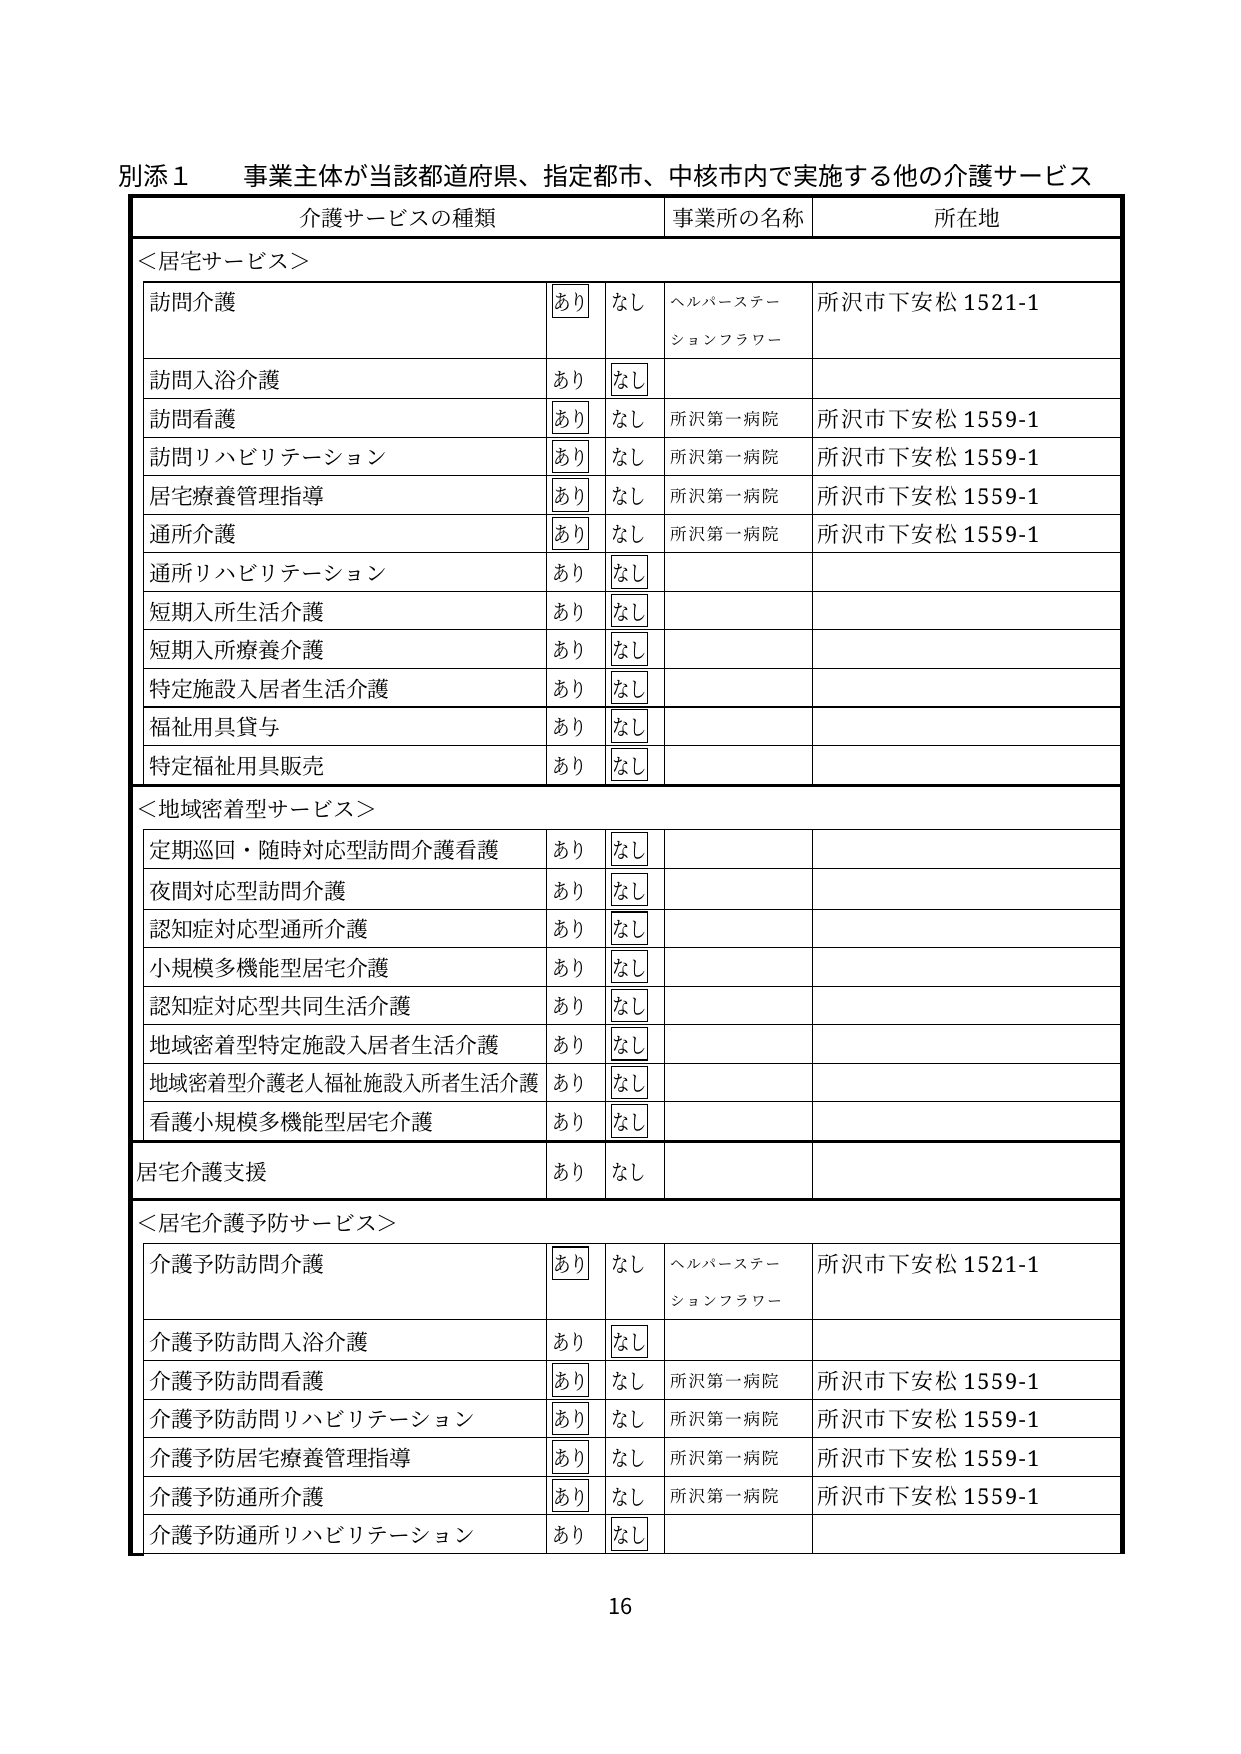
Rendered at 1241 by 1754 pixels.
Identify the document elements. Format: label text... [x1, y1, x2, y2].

table_cell [665, 830, 812, 868]
table_cell なし [606, 1102, 664, 1140]
table_cell なし [606, 669, 664, 706]
table_cell [813, 1102, 1120, 1140]
table_cell なし [606, 910, 664, 947]
table_cell [133, 281, 143, 783]
table_cell なし [606, 1025, 664, 1063]
table_cell [133, 829, 143, 1140]
table_cell [813, 630, 1120, 668]
table_cell あり [547, 1361, 605, 1398]
table_cell なし [606, 1143, 664, 1198]
table_cell 短期入所療養介護 [144, 630, 546, 668]
table_cell 通所介護 [144, 515, 546, 552]
table_cell [813, 746, 1120, 783]
table_cell あり [547, 359, 605, 398]
table_cell なし [606, 1477, 664, 1514]
table_cell [813, 359, 1120, 398]
table_cell [813, 948, 1120, 986]
table_header 事業所の名称 [665, 198, 812, 236]
table_cell 特定福祉用具販売 [144, 746, 546, 783]
table_cell なし [606, 438, 664, 475]
table_cell あり [547, 1477, 605, 1514]
table_cell あり [547, 1064, 605, 1101]
table_cell 通所リハビリテーション [144, 553, 546, 591]
table_cell 地域密着型介護老人福祉施設入所者生活介護 [144, 1064, 546, 1101]
table_cell あり [547, 399, 605, 437]
table_cell 福祉用具貸与 [144, 708, 546, 745]
table_cell あり [547, 1320, 605, 1360]
table_cell あり [547, 669, 605, 706]
table_cell 所沢市下安松1559-1 [813, 1477, 1120, 1514]
table_cell 短期入所生活介護 [144, 592, 546, 629]
table_cell 所沢第一病院 [665, 476, 812, 514]
table_cell 定期巡回・随時対応型訪問介護看護 [144, 830, 546, 868]
table_cell 介護予防通所介護 [144, 1477, 546, 1514]
table_cell なし [606, 1361, 664, 1398]
table_cell 所沢第一病院 [665, 1438, 812, 1476]
table_cell [813, 708, 1120, 745]
table_cell あり [547, 1400, 605, 1437]
table_cell なし [606, 948, 664, 986]
table_cell あり [547, 1025, 605, 1063]
table_cell [665, 1102, 812, 1140]
table_cell 所沢第一病院 [665, 1361, 812, 1398]
table_cell 認知症対応型共同生活介護 [144, 987, 546, 1024]
table_cell なし [606, 359, 664, 398]
table_cell [813, 1515, 1120, 1553]
table_cell あり [547, 948, 605, 986]
table_cell あり [547, 869, 605, 908]
table_cell 夜間対応型訪問介護 [144, 869, 546, 908]
table_cell あり [547, 830, 605, 868]
table_cell なし [606, 746, 664, 783]
table_cell なし [606, 553, 664, 591]
table_cell [665, 1320, 812, 1360]
table_cell なし [606, 1438, 664, 1476]
table_cell あり [547, 1438, 605, 1476]
table_cell なし [606, 708, 664, 745]
table_cell なし [606, 515, 664, 552]
table_cell [665, 553, 812, 591]
table_cell あり [547, 283, 605, 357]
table_cell 訪問入浴介護 [144, 359, 546, 398]
table_cell [813, 1320, 1120, 1360]
table_cell あり [547, 592, 605, 629]
table_cell 所沢市下安松1559-1 [813, 438, 1120, 475]
table_cell あり [547, 987, 605, 1024]
table_cell あり [547, 553, 605, 591]
table_cell なし [606, 869, 664, 908]
table_cell 介護予防訪問入浴介護 [144, 1320, 546, 1360]
table_cell 所沢市下安松1559-1 [813, 1361, 1120, 1398]
table_cell 特定施設入居者生活介護 [144, 669, 546, 706]
table_cell あり [547, 438, 605, 475]
table_cell あり [547, 708, 605, 745]
table_cell [665, 592, 812, 629]
table_cell 所沢第一病院 [665, 515, 812, 552]
table_cell 介護予防訪問介護 [144, 1244, 546, 1319]
table_cell あり [547, 1102, 605, 1140]
table_cell 小規模多機能型居宅介護 [144, 948, 546, 986]
table_cell 訪問リハビリテーション [144, 438, 546, 475]
table_cell 認知症対応型通所介護 [144, 910, 546, 947]
table_cell なし [606, 1400, 664, 1437]
table_cell ＜居宅介護予防サービス＞ [133, 1201, 1120, 1243]
text 別添１ 事業主体が当該都道府県、指定都市、中核市内で実施する他の介護サービス [118, 156, 1122, 193]
table_cell [665, 948, 812, 986]
table_cell 訪問看護 [144, 399, 546, 437]
table_cell 所沢第一病院 [665, 1400, 812, 1437]
table_cell なし [606, 987, 664, 1024]
table_cell あり [547, 515, 605, 552]
table_cell あり [547, 476, 605, 514]
table_cell [665, 1143, 812, 1198]
table_cell なし [606, 283, 664, 357]
table_cell なし [606, 1320, 664, 1360]
table_cell 居宅介護支援 [133, 1143, 546, 1198]
table_cell あり [547, 1143, 605, 1198]
table_cell [813, 553, 1120, 591]
table_cell 地域密着型特定施設入居者生活介護 [144, 1025, 546, 1063]
table_cell 介護予防通所リハビリテーション [144, 1515, 546, 1553]
table_cell 訪問介護 [144, 283, 546, 357]
table_cell ＜地域密着型サービス＞ [133, 787, 1120, 829]
table_cell [813, 987, 1120, 1024]
table_cell なし [606, 399, 664, 437]
table_cell 所沢市下安松1521-1 [813, 1244, 1120, 1319]
table_cell [133, 1243, 143, 1553]
table_cell 所沢第一病院 [665, 399, 812, 437]
table_cell 所沢市下安松1521-1 [813, 283, 1120, 357]
table_cell 所沢市下安松1559-1 [813, 399, 1120, 437]
table_cell ＜居宅サービス＞ [133, 239, 1120, 281]
table_cell なし [606, 476, 664, 514]
table_cell 所沢市下安松1559-1 [813, 1400, 1120, 1437]
table_cell 所沢市下安松1559-1 [813, 1438, 1120, 1476]
table_cell [813, 1143, 1120, 1198]
table_cell 所沢市下安松1559-1 [813, 476, 1120, 514]
table_cell [665, 746, 812, 783]
table_cell [665, 359, 812, 398]
table_cell [813, 830, 1120, 868]
table_cell 介護予防居宅療養管理指導 [144, 1438, 546, 1476]
table_cell 介護予防訪問リハビリテーション [144, 1400, 546, 1437]
table_cell [665, 669, 812, 706]
table_cell [813, 592, 1120, 629]
table_cell [813, 910, 1120, 947]
table_cell なし [606, 830, 664, 868]
table_cell 所沢第一病院 [665, 438, 812, 475]
table_cell [665, 987, 812, 1024]
table_cell [813, 1025, 1120, 1063]
table_header 介護サービスの種類 [133, 198, 664, 236]
table_cell あり [547, 1244, 605, 1319]
table_cell なし [606, 592, 664, 629]
table_cell [665, 869, 812, 908]
table_cell 所沢第一病院 [665, 1477, 812, 1514]
table_cell [665, 630, 812, 668]
table_cell あり [547, 1515, 605, 1553]
table_cell あり [547, 910, 605, 947]
table_cell [813, 669, 1120, 706]
table_cell ヘルパーステーションフラワー [665, 1244, 812, 1319]
table_cell なし [606, 1064, 664, 1101]
table_cell [813, 1064, 1120, 1101]
table_header 所在地 [813, 198, 1120, 236]
table_cell [813, 869, 1120, 908]
table_cell なし [606, 630, 664, 668]
table_cell [665, 1025, 812, 1063]
table_cell あり [547, 746, 605, 783]
table_cell 介護予防訪問看護 [144, 1361, 546, 1398]
table_cell [665, 1064, 812, 1101]
table_cell 看護小規模多機能型居宅介護 [144, 1102, 546, 1140]
table_cell [665, 708, 812, 745]
table_cell なし [606, 1244, 664, 1319]
table_cell 所沢市下安松1559-1 [813, 515, 1120, 552]
table_cell なし [606, 1515, 664, 1553]
table_cell ヘルパーステーションフラワー [665, 283, 812, 357]
table_cell あり [547, 630, 605, 668]
table_cell [665, 1515, 812, 1553]
table_cell 居宅療養管理指導 [144, 476, 546, 514]
table_cell [665, 910, 812, 947]
